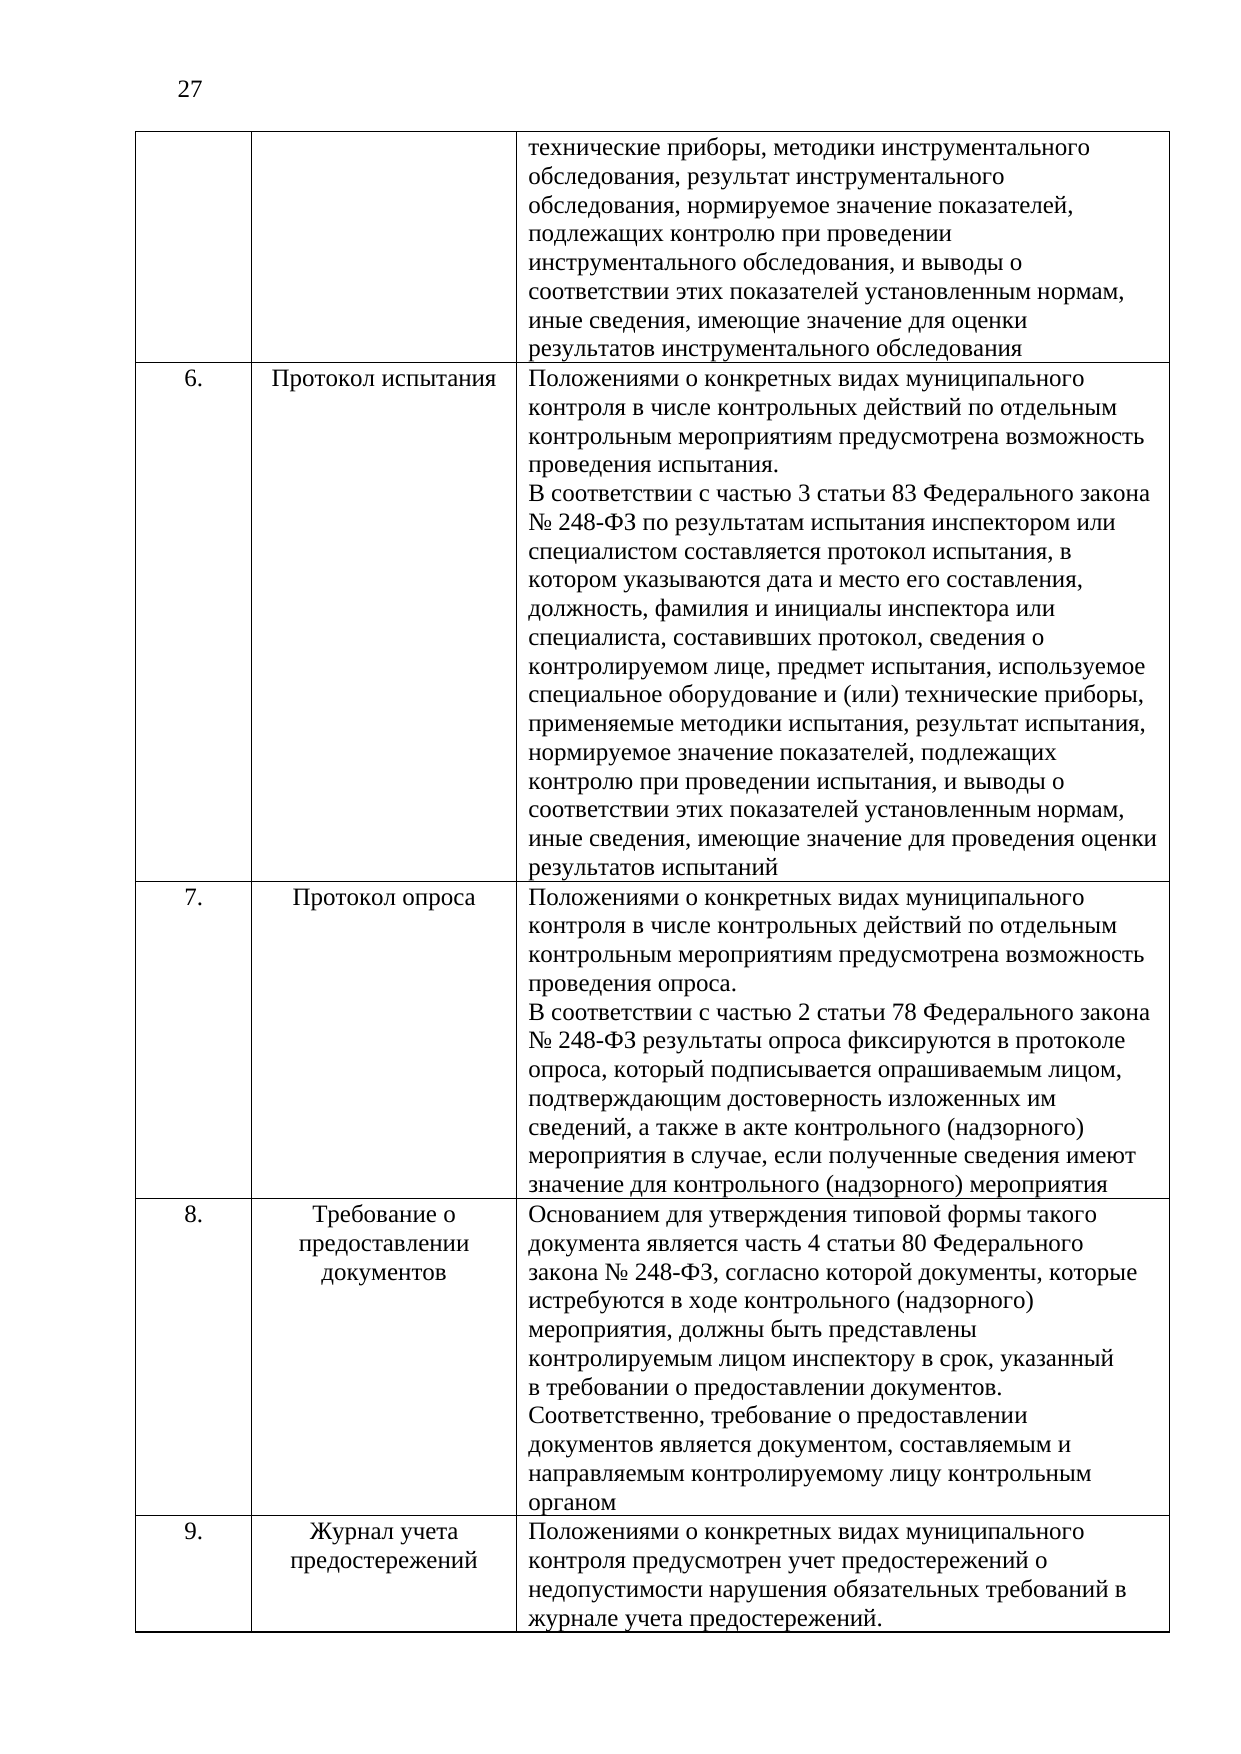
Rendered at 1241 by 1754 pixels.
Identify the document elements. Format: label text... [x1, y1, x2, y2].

table_cell Протокол испытания [252, 363, 516, 881]
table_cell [517, 132, 1169, 362]
table_cell Основанием для утверждения типовой формы такого документа является часть 4 статьи 80 Федерального закона № 248-ФЗ, согласно которой документы, которые истребуются в ходе контрольного (надзорного) мероприятия, должны быть представлены контролируемым лицом инспектору в срок, указанный в требовании о предоставлении документов. Соответственно, требование о предоставлении документов является документом, составляемым и направляемым контролируемому лицу контрольным органом [517, 1199, 1169, 1515]
table_cell Требование о предоставлении документов [252, 1199, 516, 1515]
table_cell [252, 132, 516, 362]
table_cell 5. [136, 132, 251, 362]
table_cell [252, 1516, 516, 1631]
table_cell Протокол опроса [252, 882, 516, 1198]
table_cell 7. [136, 882, 251, 1198]
table_cell 6. [136, 363, 251, 881]
table_cell Положениями о конкретных видах муниципального контроля в числе контрольных действий по отдельным контрольным мероприятиям предусмотрена возможность проведения испытания. В соответствии с частью 3 статьи 83 Федерального закона № 248-ФЗ по результатам испытания инспектором или специалистом составляется протокол испытания, в котором указываются дата и место его составления, должность, фамилия и инициалы инспектора или специалиста, составивших протокол, сведения о контролируемом лице, предмет испытания, используемое специальное оборудование и (или) технические приборы, применяемые методики испытания, результат испытания, нормируемое значение показателей, подлежащих контролю при проведении испытания, и выводы о соответствии этих показателей установленным нормам, иные сведения, имеющие значение для проведения оценки результатов испытаний [517, 363, 1169, 881]
table_cell Положениями о конкретных видах муниципального контроля в числе контрольных действий по отдельным контрольным мероприятиям предусмотрена возможность проведения опроса. В соответствии с частью 2 статьи 78 Федерального закона № 248-ФЗ результаты опроса фиксируются в протоколе опроса, который подписывается опрашиваемым лицом, подтверждающим достоверность изложенных им сведений, а также в акте контрольного (надзорного) мероприятия в случае, если полученные сведения имеют значение для контрольного (надзорного) мероприятия [517, 882, 1169, 1198]
table_cell 9. [136, 1516, 251, 1631]
table_cell 8. [136, 1199, 251, 1515]
